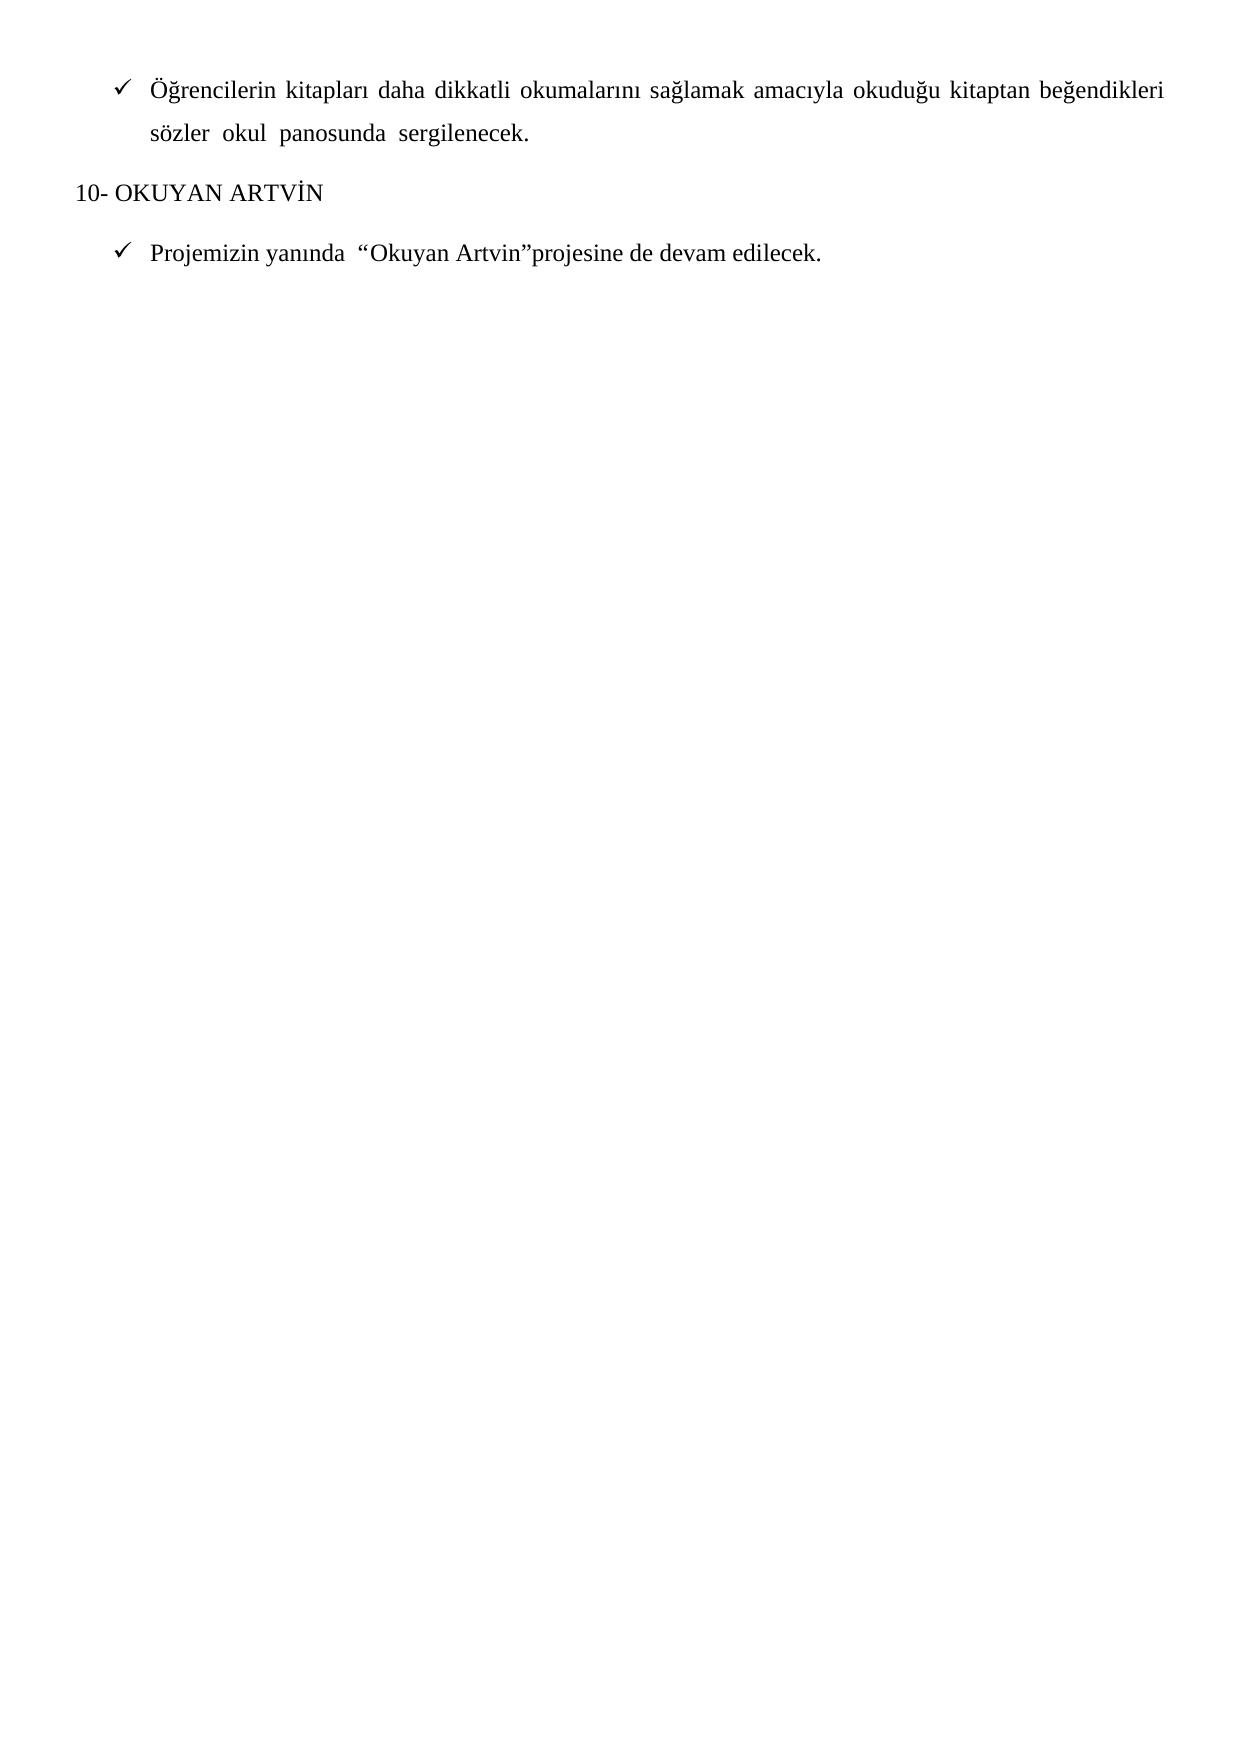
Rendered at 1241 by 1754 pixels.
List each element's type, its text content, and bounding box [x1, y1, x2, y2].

list Projemizin yanında “ Okuyan Artvin”projesine de devam edilecek. [112, 238, 1165, 266]
text 10- OKUYAN ARTVİN [75, 178, 1165, 207]
list Öğrencilerin kitapları daha dikkatli okumalarını sağlamak amacıyla okuduğu kitaptan beğendikleri sözler okul panosunda sergilenecek. [112, 75, 1165, 147]
